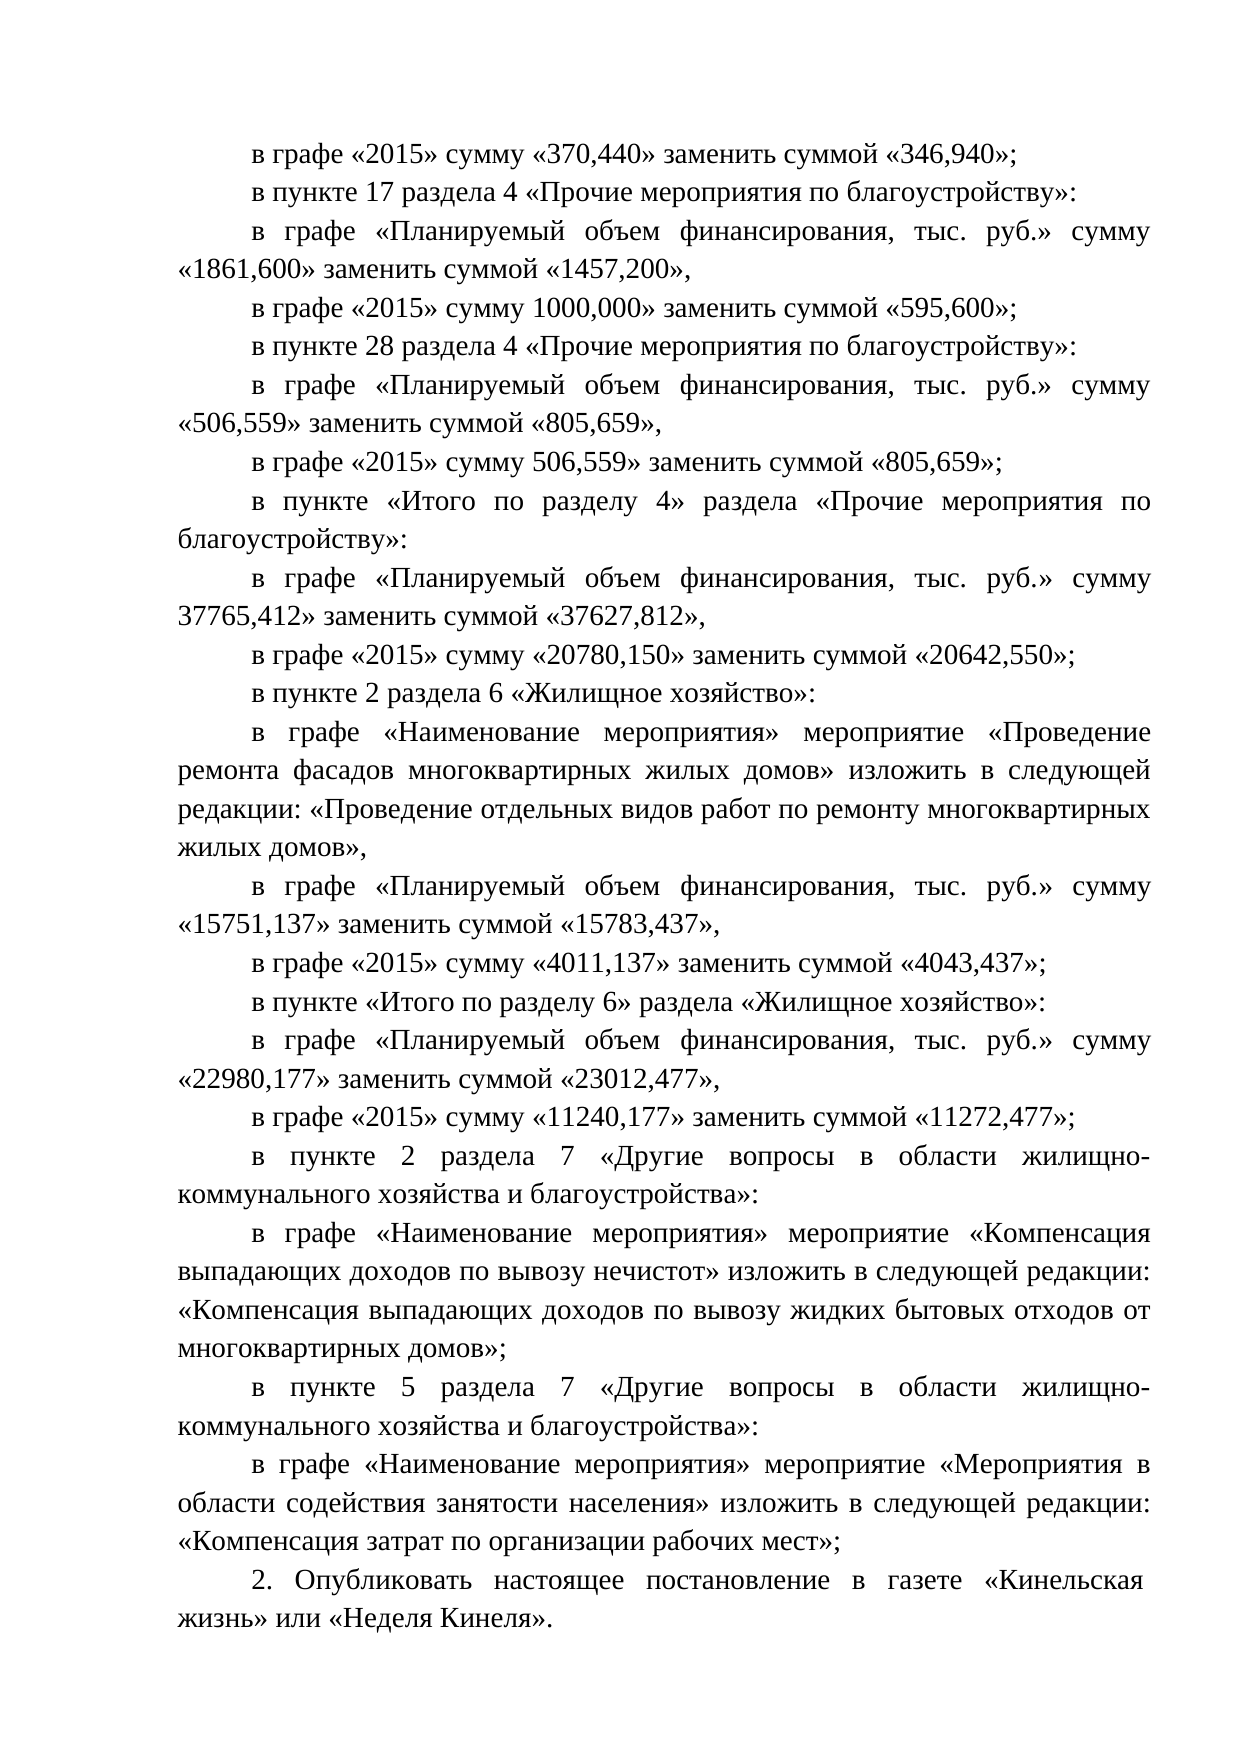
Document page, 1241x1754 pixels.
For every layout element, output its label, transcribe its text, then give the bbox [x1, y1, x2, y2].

text в графе «Планируемый объем финансирования, тыс. руб.» сумму «22980,177» заменить суммой «23012,477», [177, 1022, 1152, 1094]
text в пункте «Итого по разделу 6» раздела «Жилищное хозяйство»: [177, 984, 1152, 1017]
text в графе «2015» сумму «20780,150» заменить суммой «20642,550»; [177, 637, 1152, 670]
text в графе «2015» сумму 506,559» заменить суммой «805,659»; [177, 444, 1152, 478]
text в пункте 28 раздела 4 «Прочие мероприятия по благоустройству»: [177, 328, 1152, 362]
text в графе «Планируемый объем финансирования, тыс. руб.» сумму «15751,137» заменить суммой «15783,437», [177, 868, 1152, 940]
text в графе «Наименование мероприятия» мероприятие «Мероприятия в области содействия занятости населения» изложить в следующей редакции: «Компенсация затрат по организации рабочих мест»; [177, 1446, 1152, 1557]
text в пункте 2 раздела 7 «Другие вопросы в области жилищно-коммунального хозяйства и благоустройства»: [177, 1138, 1152, 1210]
text в пункте 2 раздела 6 «Жилищное хозяйство»: [177, 675, 1152, 709]
text в графе «2015» сумму «370,440» заменить суммой «346,940»; [177, 136, 1152, 169]
text в графе «Планируемый объем финансирования, тыс. руб.» сумму «506,559» заменить суммой «805,659», [177, 367, 1152, 439]
text в графе «2015» сумму «11240,177» заменить суммой «11272,477»; [177, 1099, 1152, 1133]
text в пункте 17 раздела 4 «Прочие мероприятия по благоустройству»: [177, 174, 1152, 208]
text в графе «2015» сумму «4011,137» заменить суммой «4043,437»; [177, 945, 1152, 979]
text в графе «Наименование мероприятия» мероприятие «Проведение ремонта фасадов многоквартирных жилых домов» изложить в следующей редакции: «Проведение отдельных видов работ по ремонту многоквартирных жилых домов», [177, 714, 1152, 863]
text 2. Опубликовать настоящее постановление в газете «Кинельская жизнь» или «Неделя Кинеля». [177, 1562, 1144, 1634]
text в графе «Планируемый объем финансирования, тыс. руб.» сумму «1861,600» заменить суммой «1457,200», [177, 213, 1152, 285]
text в графе «Наименование мероприятия» мероприятие «Компенсация выпадающих доходов по вывозу нечистот» изложить в следующей редакции: «Компенсация выпадающих доходов по вывозу жидких бытовых отходов от многоквартирных домов»; [177, 1215, 1152, 1364]
text в графе «Планируемый объем финансирования, тыс. руб.» сумму 37765,412» заменить суммой «37627,812», [177, 560, 1152, 632]
text в пункте 5 раздела 7 «Другие вопросы в области жилищно-коммунального хозяйства и благоустройства»: [177, 1369, 1152, 1441]
text в графе «2015» сумму 1000,000» заменить суммой «595,600»; [177, 290, 1152, 323]
text в пункте «Итого по разделу 4» раздела «Прочие мероприятия по благоустройству»: [177, 483, 1152, 555]
